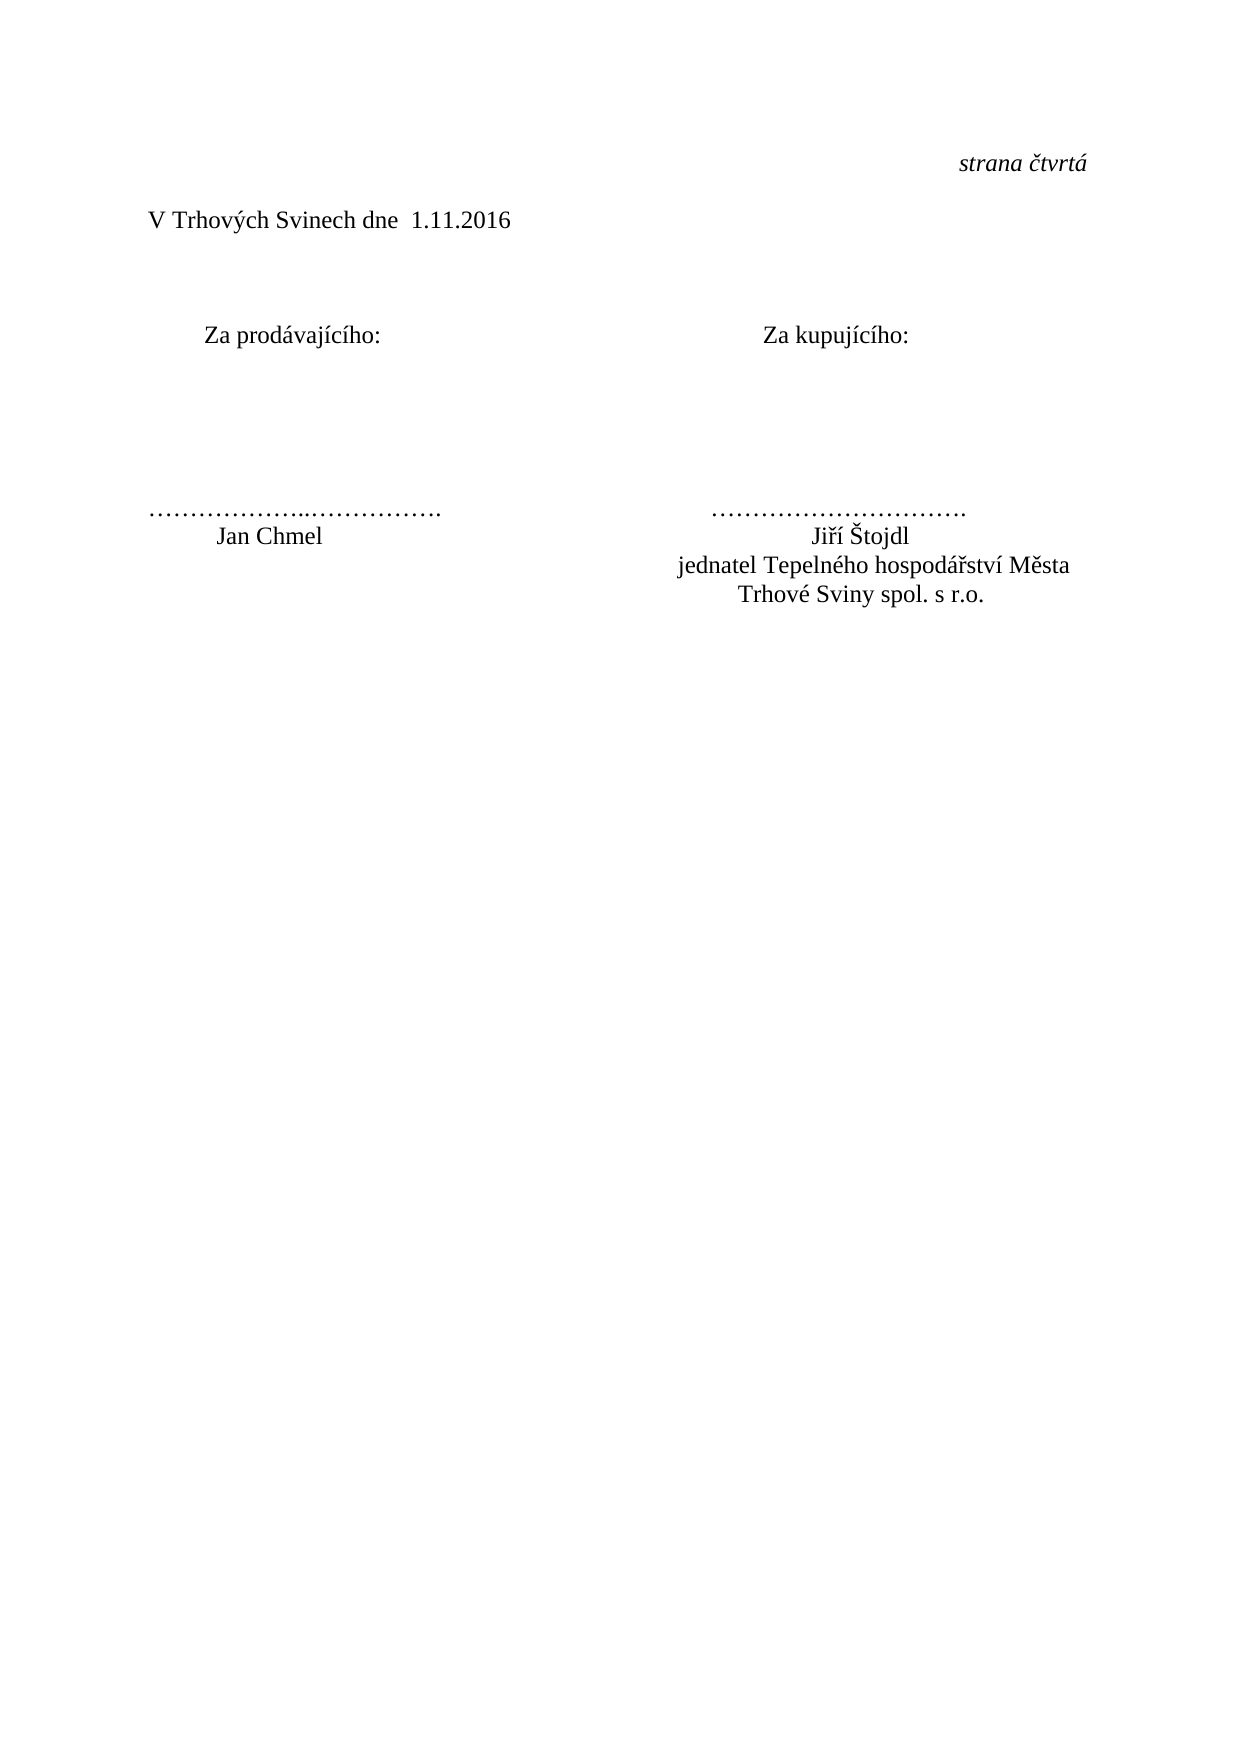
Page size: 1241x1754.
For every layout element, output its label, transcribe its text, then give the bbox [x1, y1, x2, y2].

text Za prodávajícího: Za kupujícího: [148, 320, 1093, 349]
text Trhové Sviny spol. s r.o. [664, 579, 1093, 608]
text strana čtvrtá [148, 148, 1093, 176]
text Jan Chmel Jiří Štojdl [148, 521, 1093, 550]
text jednatel Tepelného hospodářství Města [516, 550, 1093, 579]
text ………………..……………. …………………………. [148, 493, 1093, 521]
text V Trhových Svinech dne 1.11.2016 [148, 205, 1093, 234]
